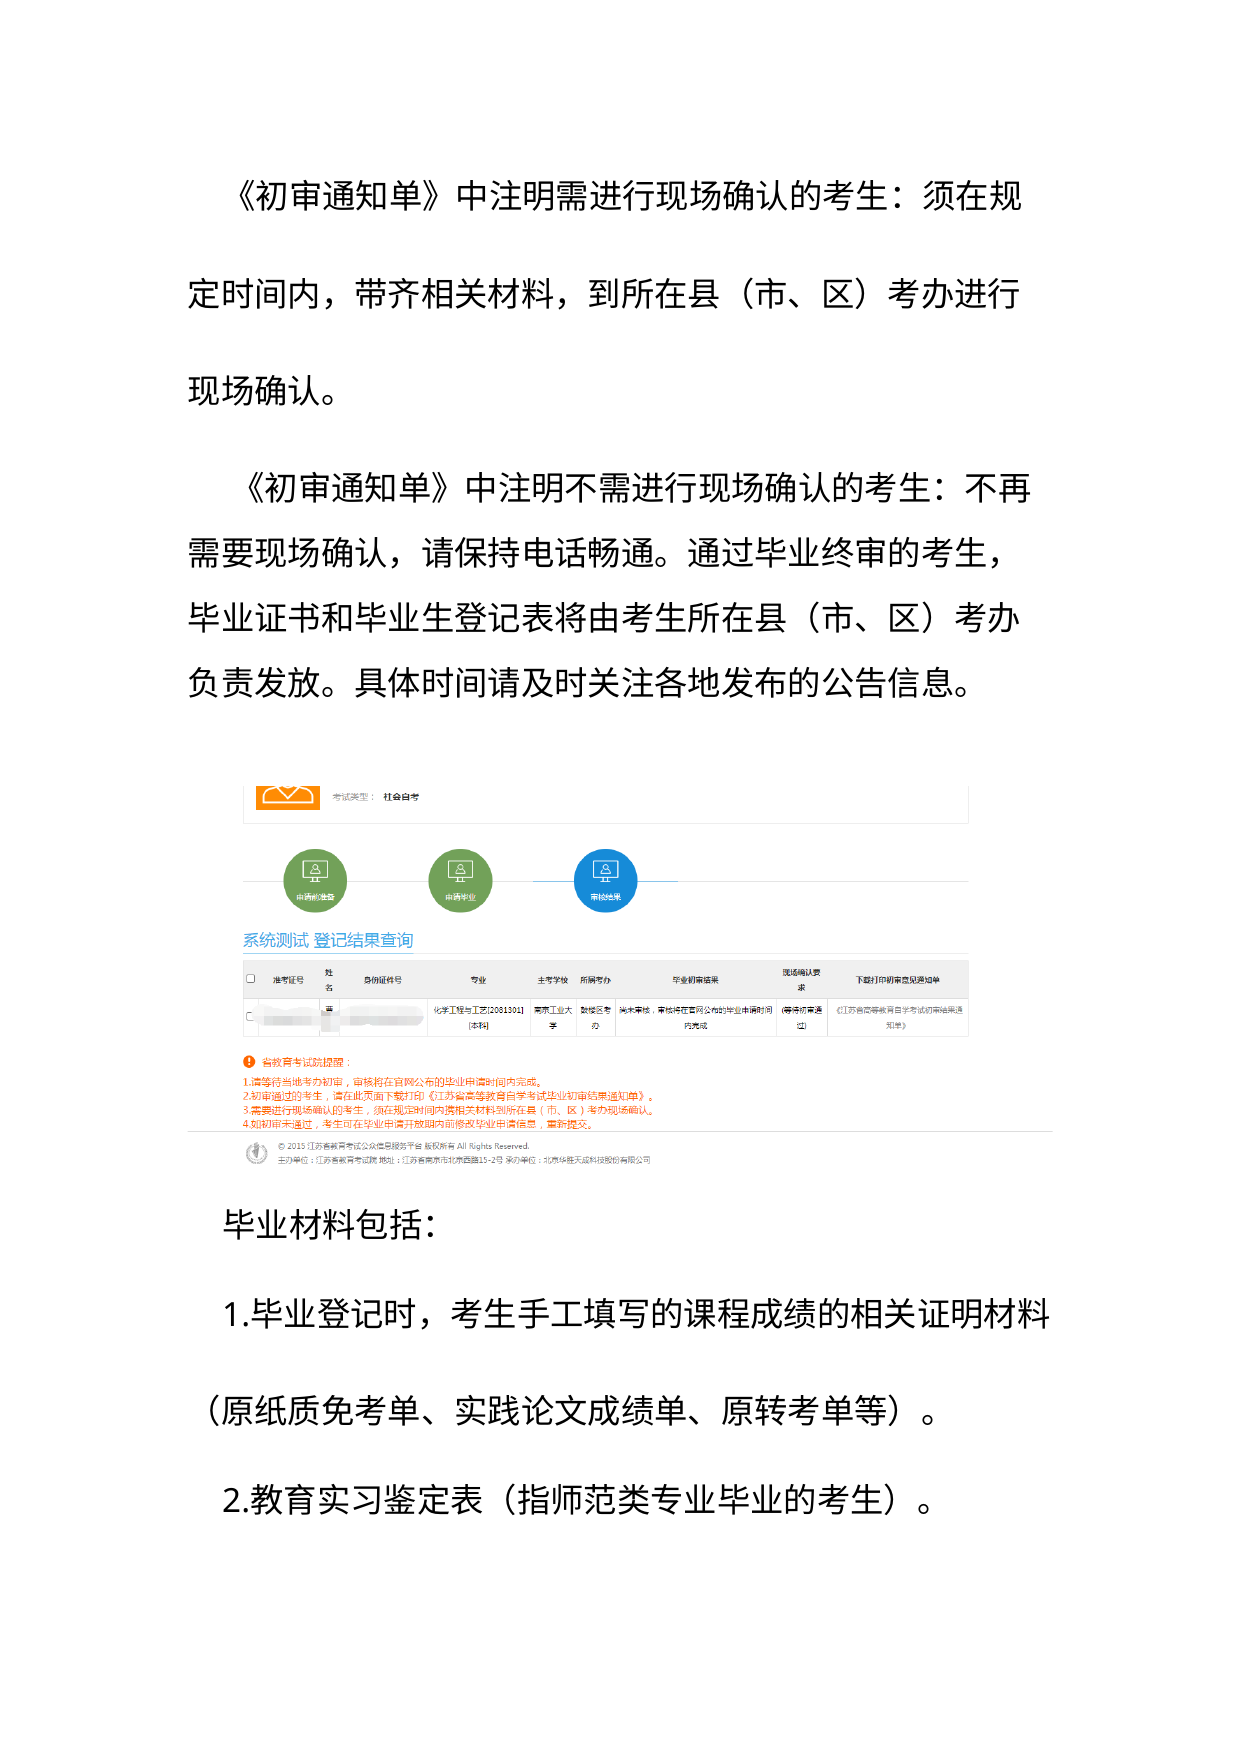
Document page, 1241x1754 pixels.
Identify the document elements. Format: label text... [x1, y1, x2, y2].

text 毕业材料包括： [187, 1190, 1053, 1255]
text 《初审通知单》中注明需进行现场确认的考生：须在规定时间内，带齐相关材料，到所在县（市、区）考办进行现场确认。 [187, 162, 1053, 422]
text 2.教育实习鉴定表（指师范类专业毕业的考生）。 [187, 1466, 1053, 1531]
picture [187, 786, 1053, 1172]
text 《初审通知单》中注明不需进行现场确认的考生：不再需要现场确认，请保持电话畅通。通过毕业终审的考生，毕业证书和毕业生登记表将由考生所在县（市、区）考办负责发放。具体时间请及时关注各地发布的公告信息。 [187, 454, 1053, 714]
text 1.毕业登记时，考生手工填写的课程成绩的相关证明材料（原纸质免考单、实践论文成绩单、原转考单等）。 [187, 1279, 1053, 1442]
